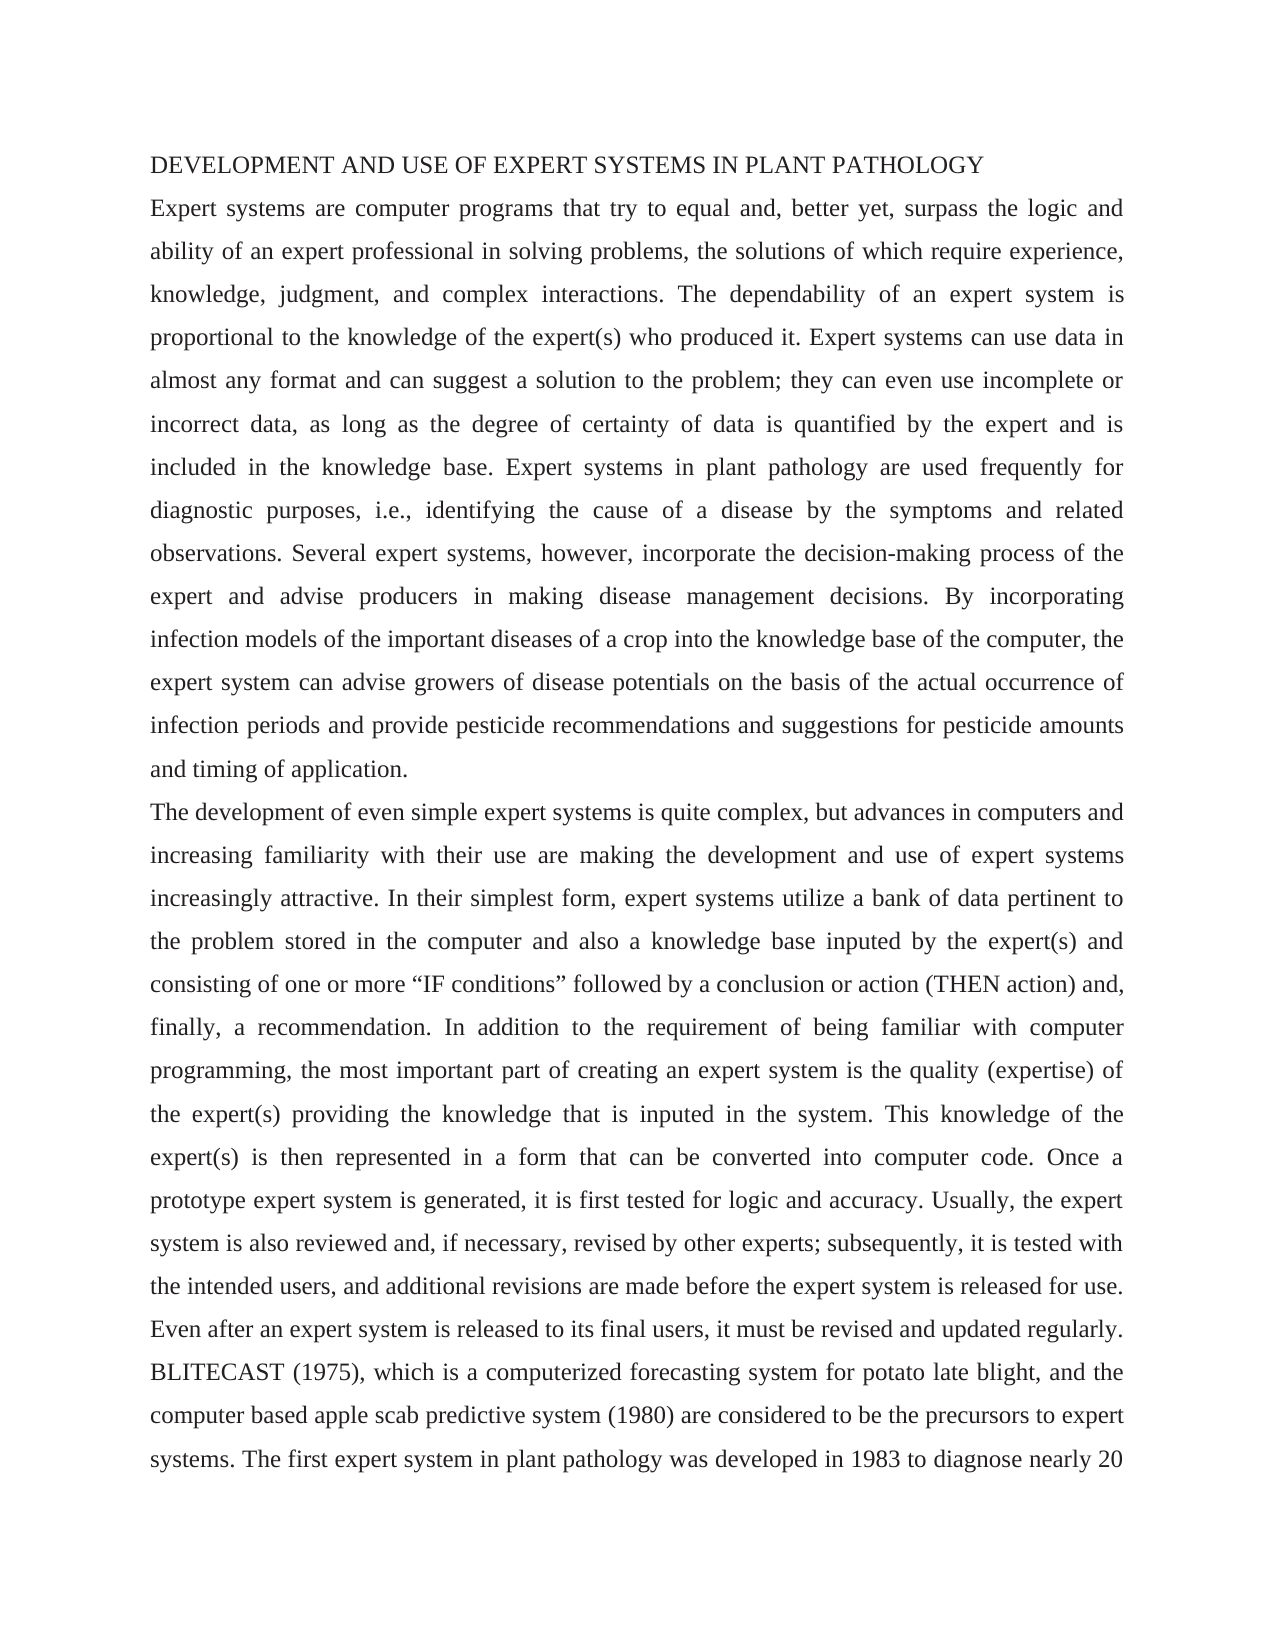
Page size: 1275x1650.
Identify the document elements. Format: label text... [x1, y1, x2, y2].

text DEVELOPMENT AND USE OF EXPERT SYSTEMS IN PLANT PATHOLOGY [150, 150, 1125, 179]
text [150, 1357, 1125, 1472]
text The development of even simple expert systems is quite complex, but advances in computers and increasing familiarity with their use are making the development and use of expert systems increasingly attractive. In their simplest form, expert systems utilize a bank of data pertinent to the problem stored in the computer and also a knowledge base inputed by the expert(s) and consisting of one or more “IF conditions” followed by a conclusion or action (THEN action) and, finally, a recommendation. In addition to the requirement of being familiar with computer programming, the most important part of creating an expert system is the quality (expertise) of the expert(s) providing the knowledge that is inputed in the system. This knowledge of the expert(s) is then represented in a form that can be converted into computer code. Once a prototype expert system is generated, it is first tested for logic and accuracy. Usually, the expert system is also reviewed and, if necessary, revised by other experts; subsequently, it is tested with the intended users, and additional revisions are made before the expert system is released for use. Even after an expert system is released to its final users, it must be revised and updated regularly. [150, 797, 1125, 1343]
text Expert systems are computer programs that try to equal and, better yet, surpass the logic and ability of an expert professional in solving problems, the solutions of which require experience, knowledge, judgment, and complex interactions. The dependability of an expert system is proportional to the knowledge of the expert(s) who produced it. Expert systems can use data in almost any format and can suggest a solution to the problem; they can even use incomplete or incorrect data, as long as the degree of certainty of data is quantified by the expert and is included in the knowledge base. Expert systems in plant pathology are used frequently for diagnostic purposes, i.e., identifying the cause of a disease by the symptoms and related observations. Several expert systems, however, incorporate the decision-making process of the expert and advise producers in making disease management decisions. By incorporating infection models of the important diseases of a crop into the knowledge base of the computer, the expert system can advise growers of disease potentials on the basis of the actual occurrence of infection periods and provide pesticide recommendations and suggestions for pesticide amounts and timing of application. [150, 193, 1125, 782]
